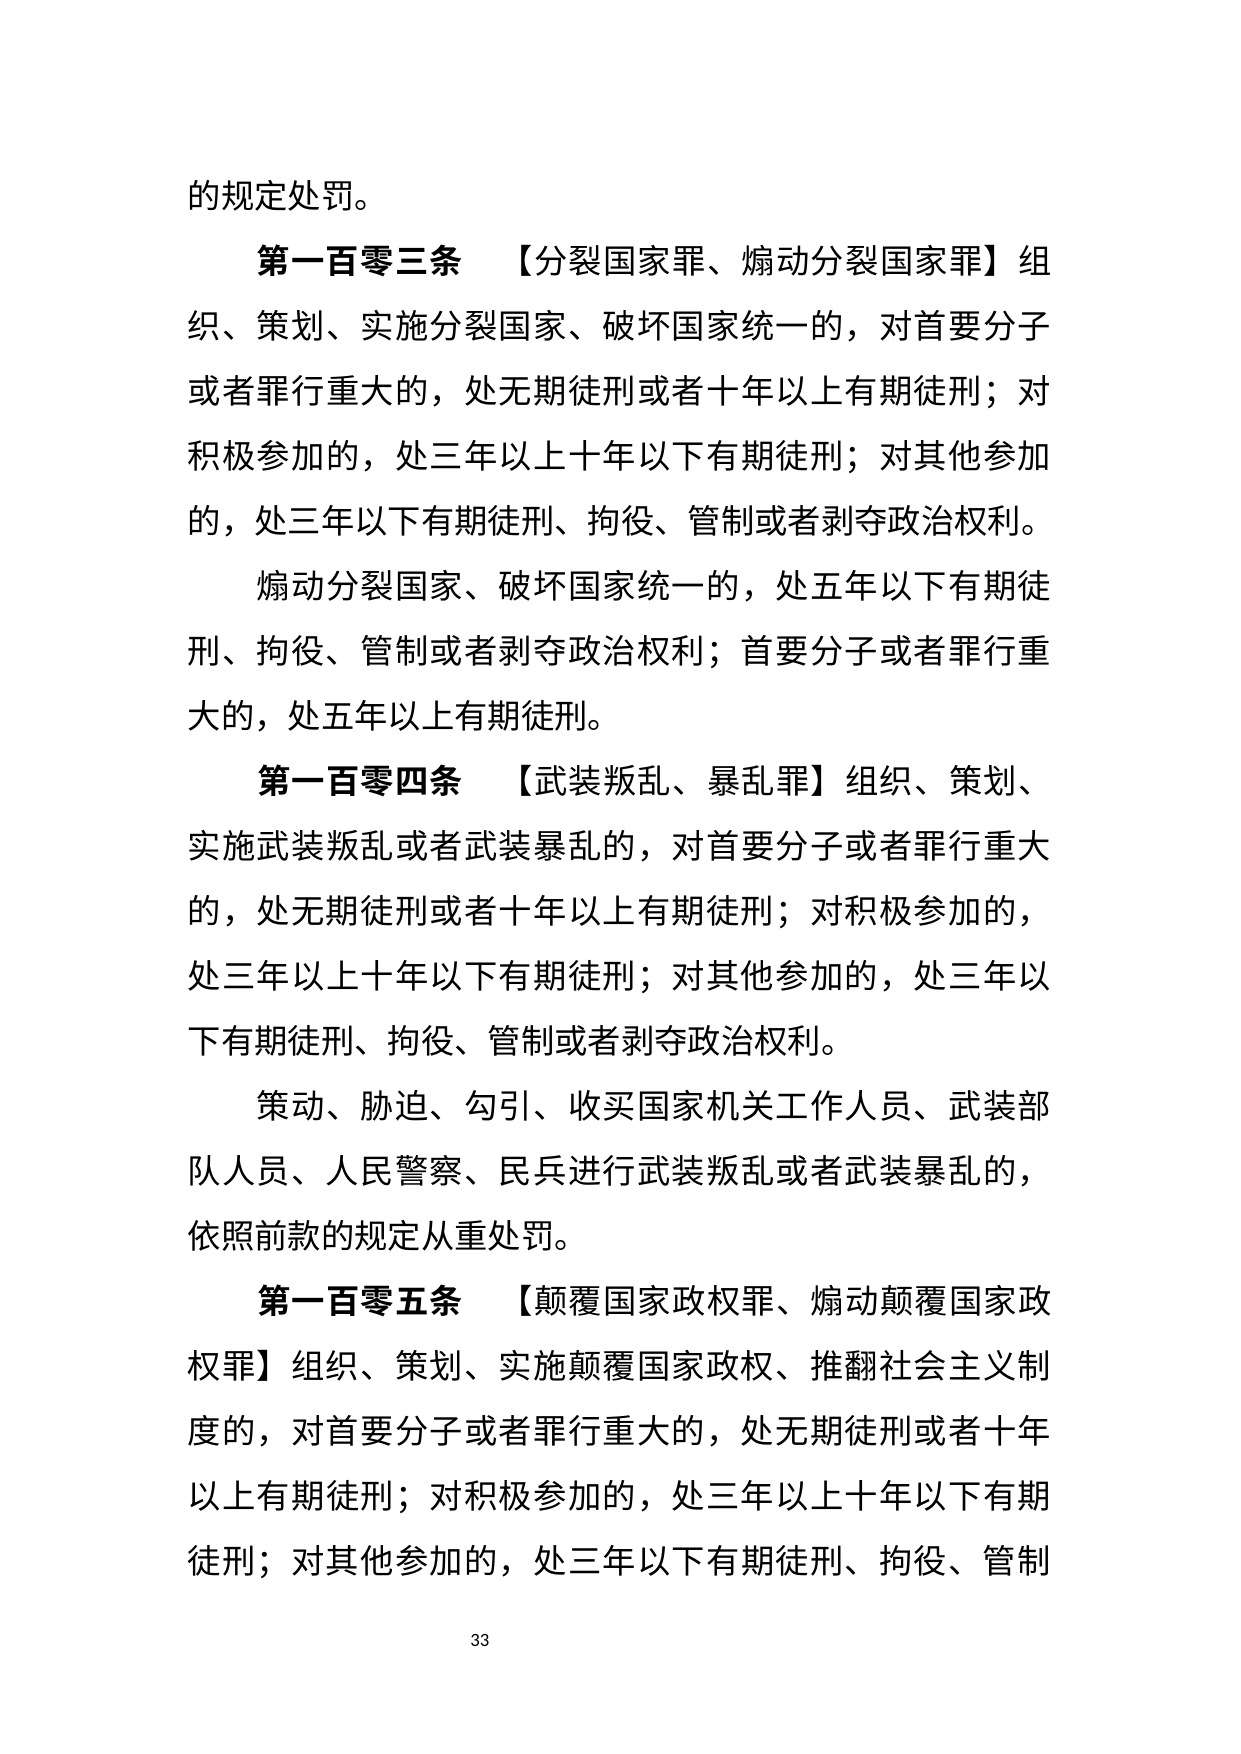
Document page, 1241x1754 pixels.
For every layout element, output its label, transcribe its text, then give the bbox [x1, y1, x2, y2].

text 第一百零三条 【分裂国家罪、煽动分裂国家罪】组织、策划、实施分裂国家、破坏国家统一的，对首要分子或者罪行重大的，处无期徒刑或者十年以上有期徒刑；对积极参加的，处三年以上十年以下有期徒刑；对其他参加的，处三年以下有期徒刑、拘役、管制或者剥夺政治权利。 [187, 227, 1053, 552]
text 煽动分裂国家、破坏国家统一的，处五年以下有期徒刑、拘役、管制或者剥夺政治权利；首要分子或者罪行重大的，处五年以上有期徒刑。 [187, 552, 1053, 747]
text 策动、胁迫、勾引、收买国家机关工作人员、武装部队人员、人民警察、民兵进行武装叛乱或者武装暴乱的，依照前款的规定从重处罚。 [187, 1072, 1053, 1267]
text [187, 1267, 1053, 1592]
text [187, 162, 1053, 227]
text 第一百零四条 【武装叛乱、暴乱罪】组织、策划、实施武装叛乱或者武装暴乱的，对首要分子或者罪行重大的，处无期徒刑或者十年以上有期徒刑；对积极参加的，处三年以上十年以下有期徒刑；对其他参加的，处三年以下有期徒刑、拘役、管制或者剥夺政治权利。 [187, 747, 1053, 1072]
